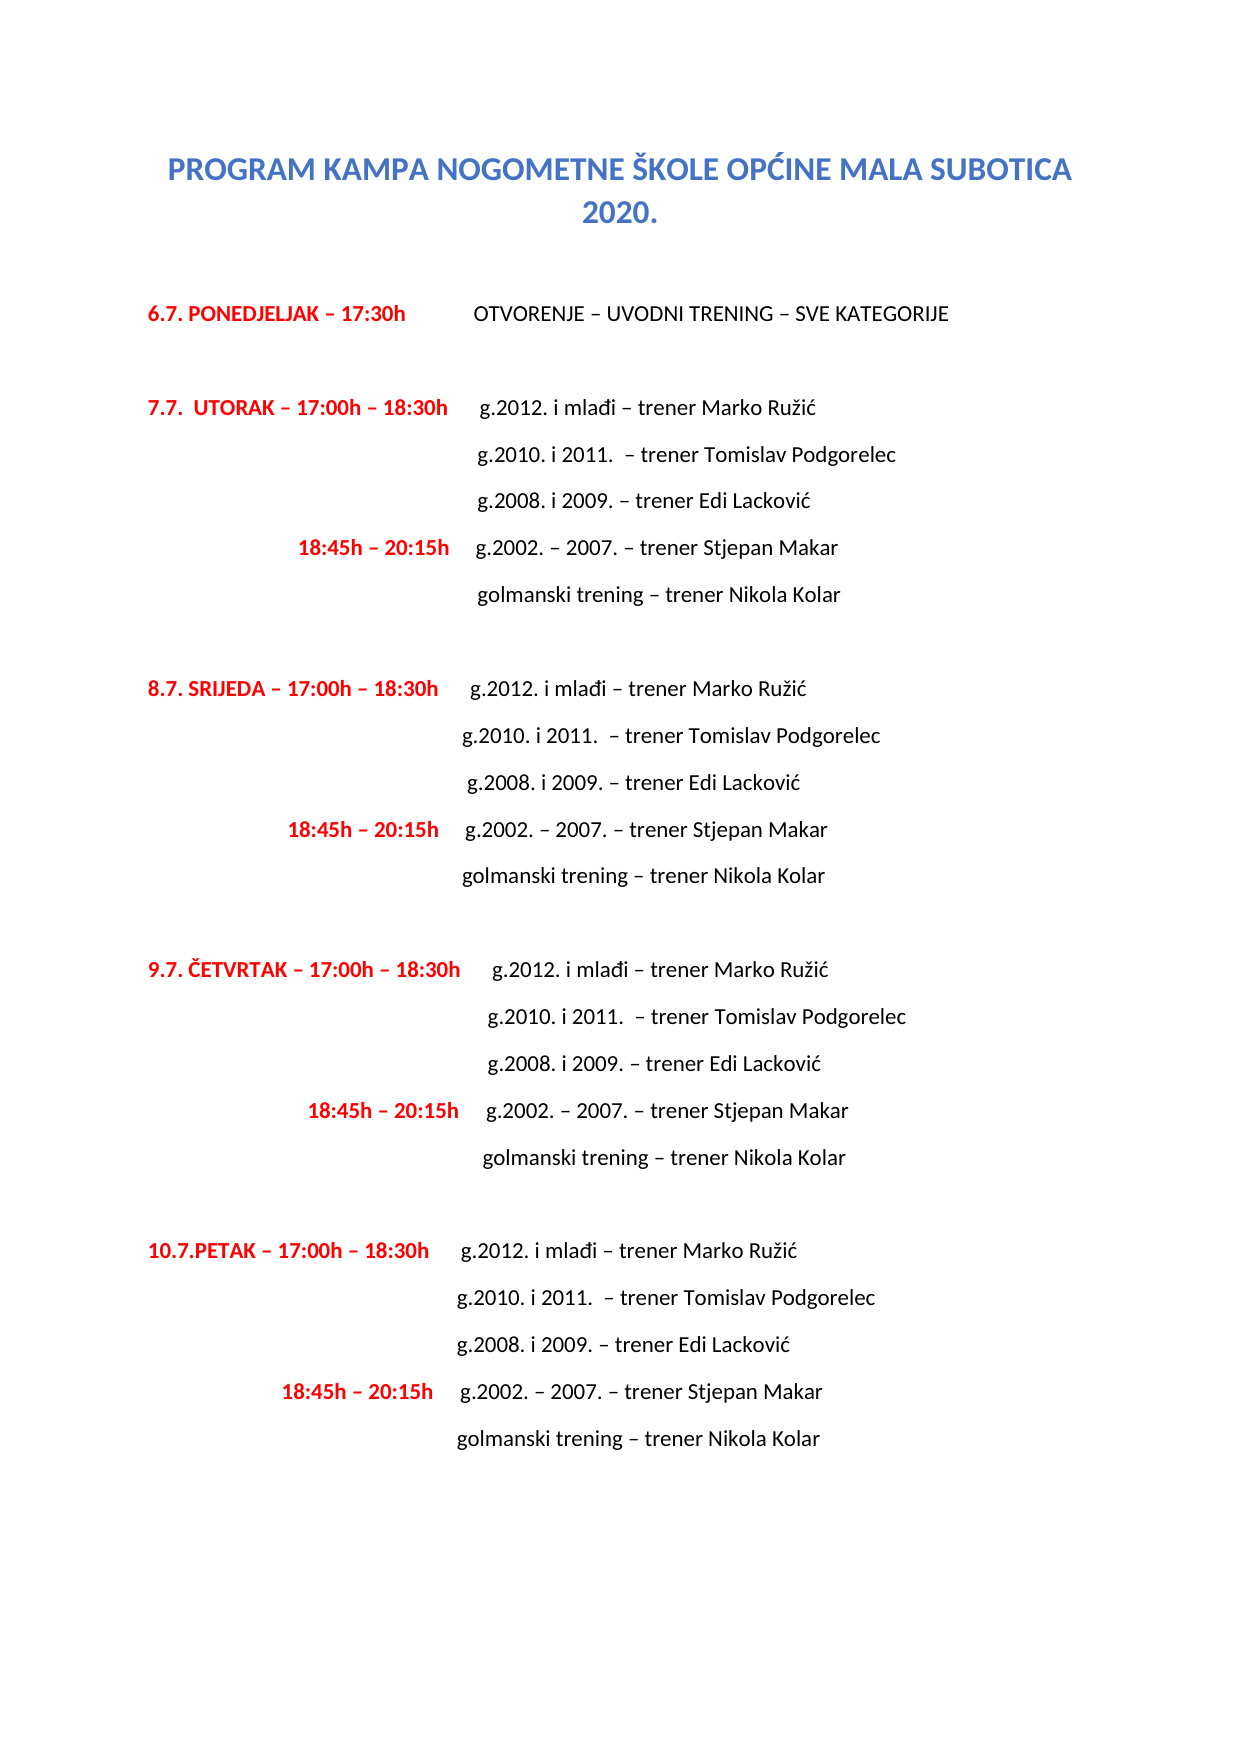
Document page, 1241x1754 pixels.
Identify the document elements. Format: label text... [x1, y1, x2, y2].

text 9.7. ČETVRTAK – 17:00h – 18:30h g.2012. i mlađi – trener Marko Ružić [148, 955, 1093, 983]
text g.2008. i 2009. – trener Edi Lacković [148, 1330, 1093, 1358]
text 8.7. SRIJEDA – 17:00h – 18:30h g.2012. i mlađi – trener Marko Ružić [148, 674, 1093, 702]
text g.2008. i 2009. – trener Edi Lacković [148, 1049, 1093, 1077]
text PROGRAM KAMPA NOGOMETNE ŠKOLE OPĆINE MALA SUBOTICA 2020. [148, 148, 1093, 232]
text golmanski trening – trener Nikola Kolar [148, 1143, 1093, 1171]
text g.2010. i 2011. – trener Tomislav Podgorelec [148, 1002, 1093, 1030]
text 18:45h – 20:15h g.2002. – 2007. – trener Stjepan Makar [148, 1096, 1093, 1124]
text 18:45h – 20:15h g.2002. – 2007. – trener Stjepan Makar [148, 815, 1093, 843]
text golmanski trening – trener Nikola Kolar [148, 580, 1093, 608]
text golmanski trening – trener Nikola Kolar [148, 862, 1093, 889]
text g.2010. i 2011. – trener Tomislav Podgorelec [148, 721, 1093, 749]
text g.2010. i 2011. – trener Tomislav Podgorelec [148, 1283, 1093, 1311]
text 6.7. PONEDJELJAK – 17:30h OTVORENJE – UVODNI TRENING – SVE KATEGORIJE [148, 299, 1093, 327]
text 7.7. UTORAK – 17:00h – 18:30h g.2012. i mlađi – trener Marko Ružić [148, 393, 1093, 421]
text 18:45h – 20:15h g.2002. – 2007. – trener Stjepan Makar [148, 1377, 1093, 1405]
text g.2008. i 2009. – trener Edi Lacković [148, 768, 1093, 796]
text g.2008. i 2009. – trener Edi Lacković [148, 487, 1093, 514]
text g.2010. i 2011. – trener Tomislav Podgorelec [148, 440, 1093, 468]
text 10.7.PETAK – 17:00h – 18:30h g.2012. i mlađi – trener Marko Ružić [148, 1237, 1093, 1264]
text golmanski trening – trener Nikola Kolar [148, 1424, 1093, 1452]
text 18:45h – 20:15h g.2002. – 2007. – trener Stjepan Makar [148, 533, 1093, 561]
